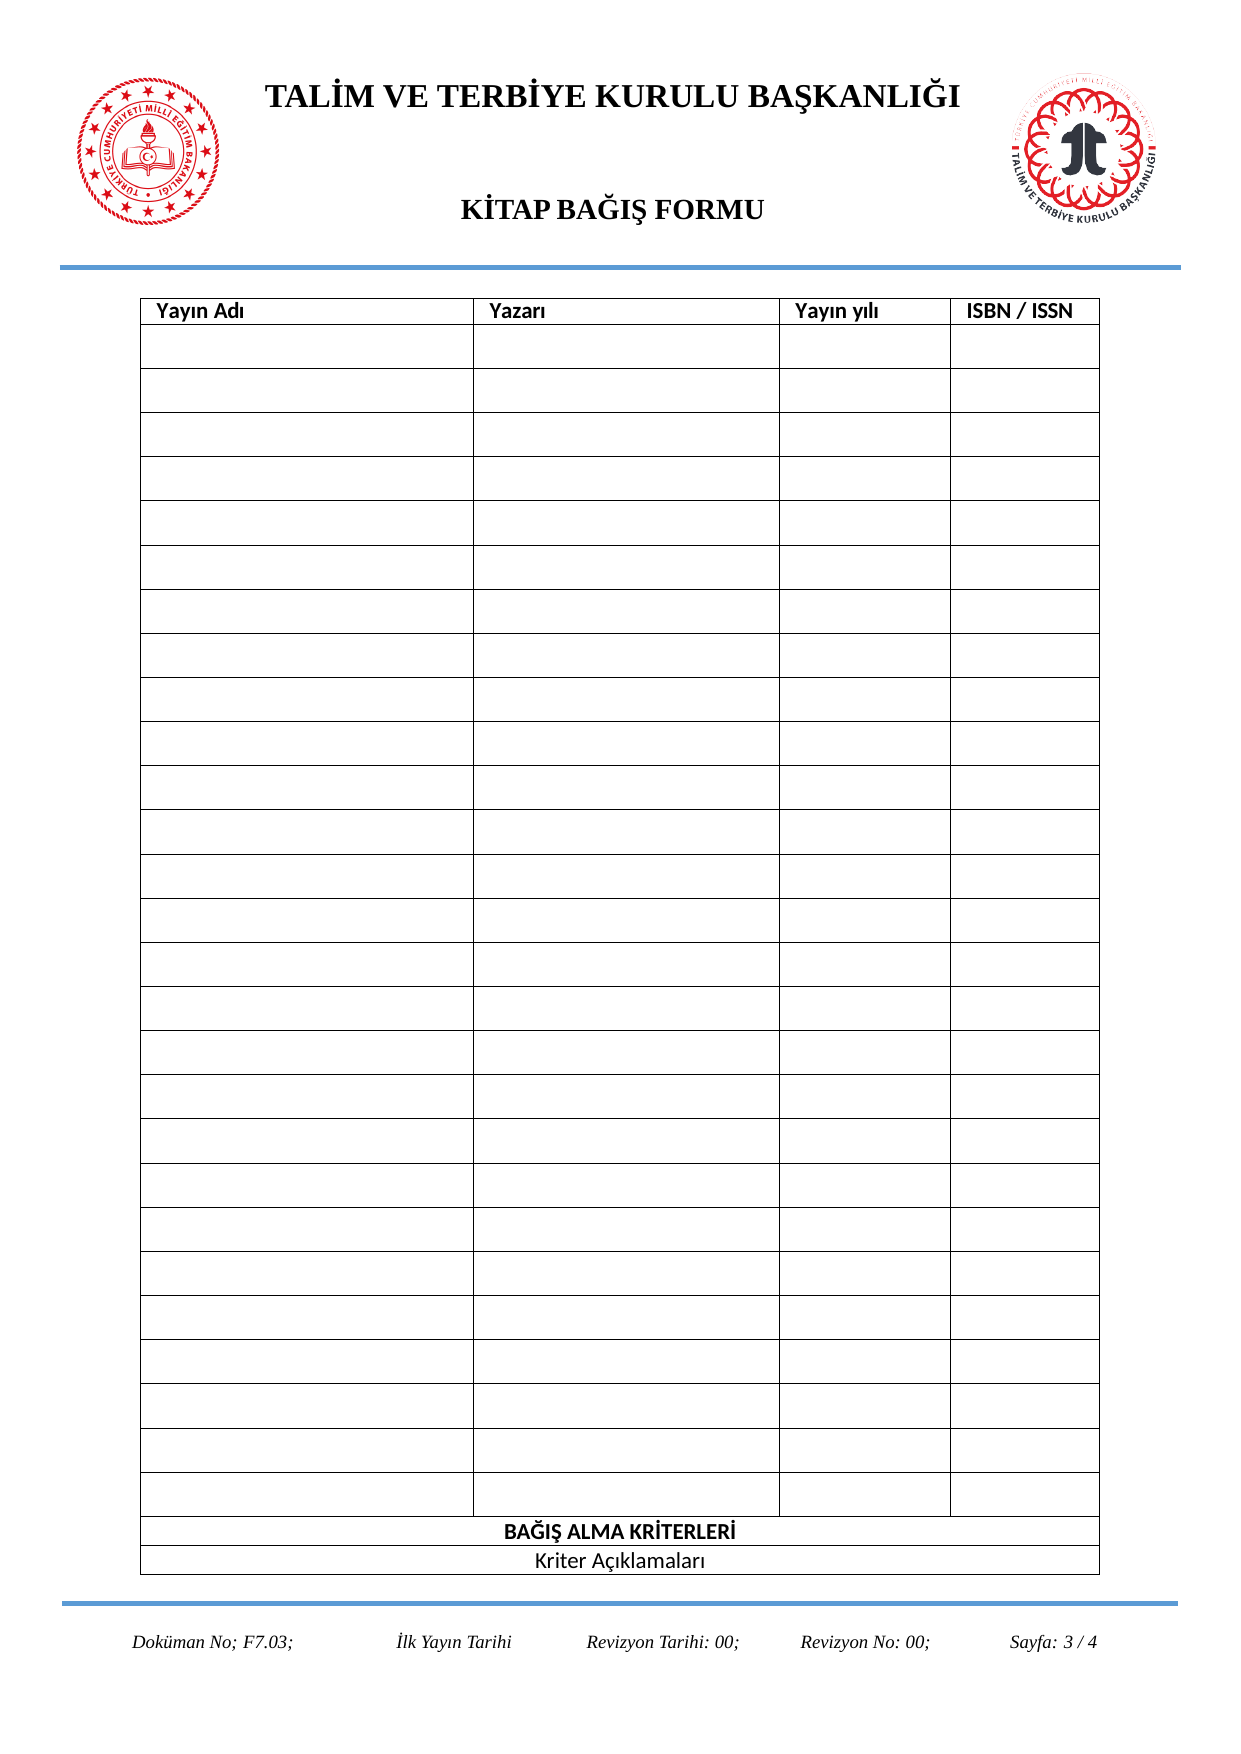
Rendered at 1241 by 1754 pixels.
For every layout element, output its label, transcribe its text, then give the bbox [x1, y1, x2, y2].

table_cell [474, 369, 779, 412]
table_cell [780, 634, 950, 677]
table_cell [780, 987, 950, 1030]
table_cell [951, 546, 1099, 588]
table_cell [951, 1164, 1099, 1207]
table_cell [474, 457, 779, 500]
table_cell Yazarı [474, 299, 779, 324]
table_cell [951, 1429, 1099, 1472]
table_cell [474, 722, 779, 765]
table_cell [951, 678, 1099, 721]
table_cell [474, 1384, 779, 1427]
table_cell [951, 369, 1099, 412]
table_cell [141, 590, 473, 633]
table_cell [780, 1429, 950, 1472]
table_cell [474, 810, 779, 853]
table_cell [780, 678, 950, 721]
table_cell Yayın yılı [780, 299, 950, 324]
table_cell [780, 369, 950, 412]
table_cell [780, 457, 950, 500]
table_cell [951, 1031, 1099, 1074]
table_cell [141, 855, 473, 897]
table_cell [141, 1031, 473, 1074]
table_cell [474, 1164, 779, 1207]
table_cell [951, 590, 1099, 633]
table_cell [474, 1473, 779, 1516]
table_cell [951, 1340, 1099, 1383]
table_cell [141, 413, 473, 456]
table_cell [474, 501, 779, 544]
table_cell [141, 899, 473, 942]
table_cell ISBN / ISSN [951, 299, 1099, 324]
table_cell [141, 1119, 473, 1162]
table_cell [141, 1340, 473, 1383]
table_cell [780, 1208, 950, 1251]
table_cell [780, 943, 950, 986]
table_cell [951, 325, 1099, 368]
table_cell [780, 501, 950, 544]
table_cell [951, 1119, 1099, 1162]
table_cell [951, 634, 1099, 677]
table_cell [780, 1252, 950, 1295]
table_cell BAĞIŞ ALMA KRİTERLERİ [141, 1517, 1099, 1545]
table_cell [141, 1384, 473, 1427]
table_cell [141, 369, 473, 412]
table_cell [474, 1429, 779, 1472]
table_cell [951, 722, 1099, 765]
table_cell [951, 943, 1099, 986]
table_cell [474, 766, 779, 809]
table_cell [951, 855, 1099, 897]
table_cell [141, 1075, 473, 1118]
table_cell [141, 1296, 473, 1339]
table_cell [474, 1296, 779, 1339]
table_cell [141, 810, 473, 853]
table_cell [474, 855, 779, 897]
table_cell [951, 1208, 1099, 1251]
table_cell [141, 1473, 473, 1516]
table_cell [141, 634, 473, 677]
table_cell [951, 1296, 1099, 1339]
table_cell [780, 810, 950, 853]
table_cell [951, 1384, 1099, 1427]
table_cell [780, 1164, 950, 1207]
table_cell [951, 1075, 1099, 1118]
table_cell [951, 1473, 1099, 1516]
table_cell [474, 634, 779, 677]
table_cell [474, 413, 779, 456]
table_cell [780, 1031, 950, 1074]
table_cell [780, 1340, 950, 1383]
table_cell [951, 899, 1099, 942]
table_cell [474, 1119, 779, 1162]
table_cell [141, 766, 473, 809]
table_cell [474, 1252, 779, 1295]
table_cell [141, 1429, 473, 1472]
table_cell [141, 1252, 473, 1295]
table_cell [780, 413, 950, 456]
table_cell [780, 855, 950, 897]
table_cell [780, 1296, 950, 1339]
table_cell [474, 987, 779, 1030]
table_cell [141, 325, 473, 368]
table_cell [951, 1252, 1099, 1295]
table_cell [474, 1340, 779, 1383]
table_cell [474, 325, 779, 368]
table_cell [780, 590, 950, 633]
table_cell Kriter Açıklamaları [141, 1546, 1099, 1574]
table_cell [141, 501, 473, 544]
table_cell Yayın Adı [141, 299, 473, 324]
table_cell [141, 943, 473, 986]
table_cell [951, 501, 1099, 544]
table_cell [141, 457, 473, 500]
table_cell [951, 457, 1099, 500]
table_cell [951, 810, 1099, 853]
picture [76, 76, 220, 226]
table_cell [474, 546, 779, 588]
table_cell [780, 766, 950, 809]
table_cell [780, 899, 950, 942]
table_cell [780, 1119, 950, 1162]
table_cell [474, 1208, 779, 1251]
table_cell [780, 325, 950, 368]
table_cell [474, 1075, 779, 1118]
table_cell [780, 546, 950, 588]
table_cell [780, 1384, 950, 1427]
table_cell [474, 899, 779, 942]
table_cell [951, 413, 1099, 456]
table_cell [474, 1031, 779, 1074]
table_cell [141, 546, 473, 588]
table_cell [141, 1164, 473, 1207]
table_cell [141, 987, 473, 1030]
table_cell [474, 943, 779, 986]
picture [1012, 73, 1156, 223]
table_cell [474, 678, 779, 721]
table_cell [780, 1075, 950, 1118]
table_cell [780, 1473, 950, 1516]
table_cell [780, 722, 950, 765]
table_cell [141, 722, 473, 765]
table_cell [951, 987, 1099, 1030]
table_cell [474, 590, 779, 633]
table_cell [951, 766, 1099, 809]
table_cell [141, 678, 473, 721]
table_cell [141, 1208, 473, 1251]
